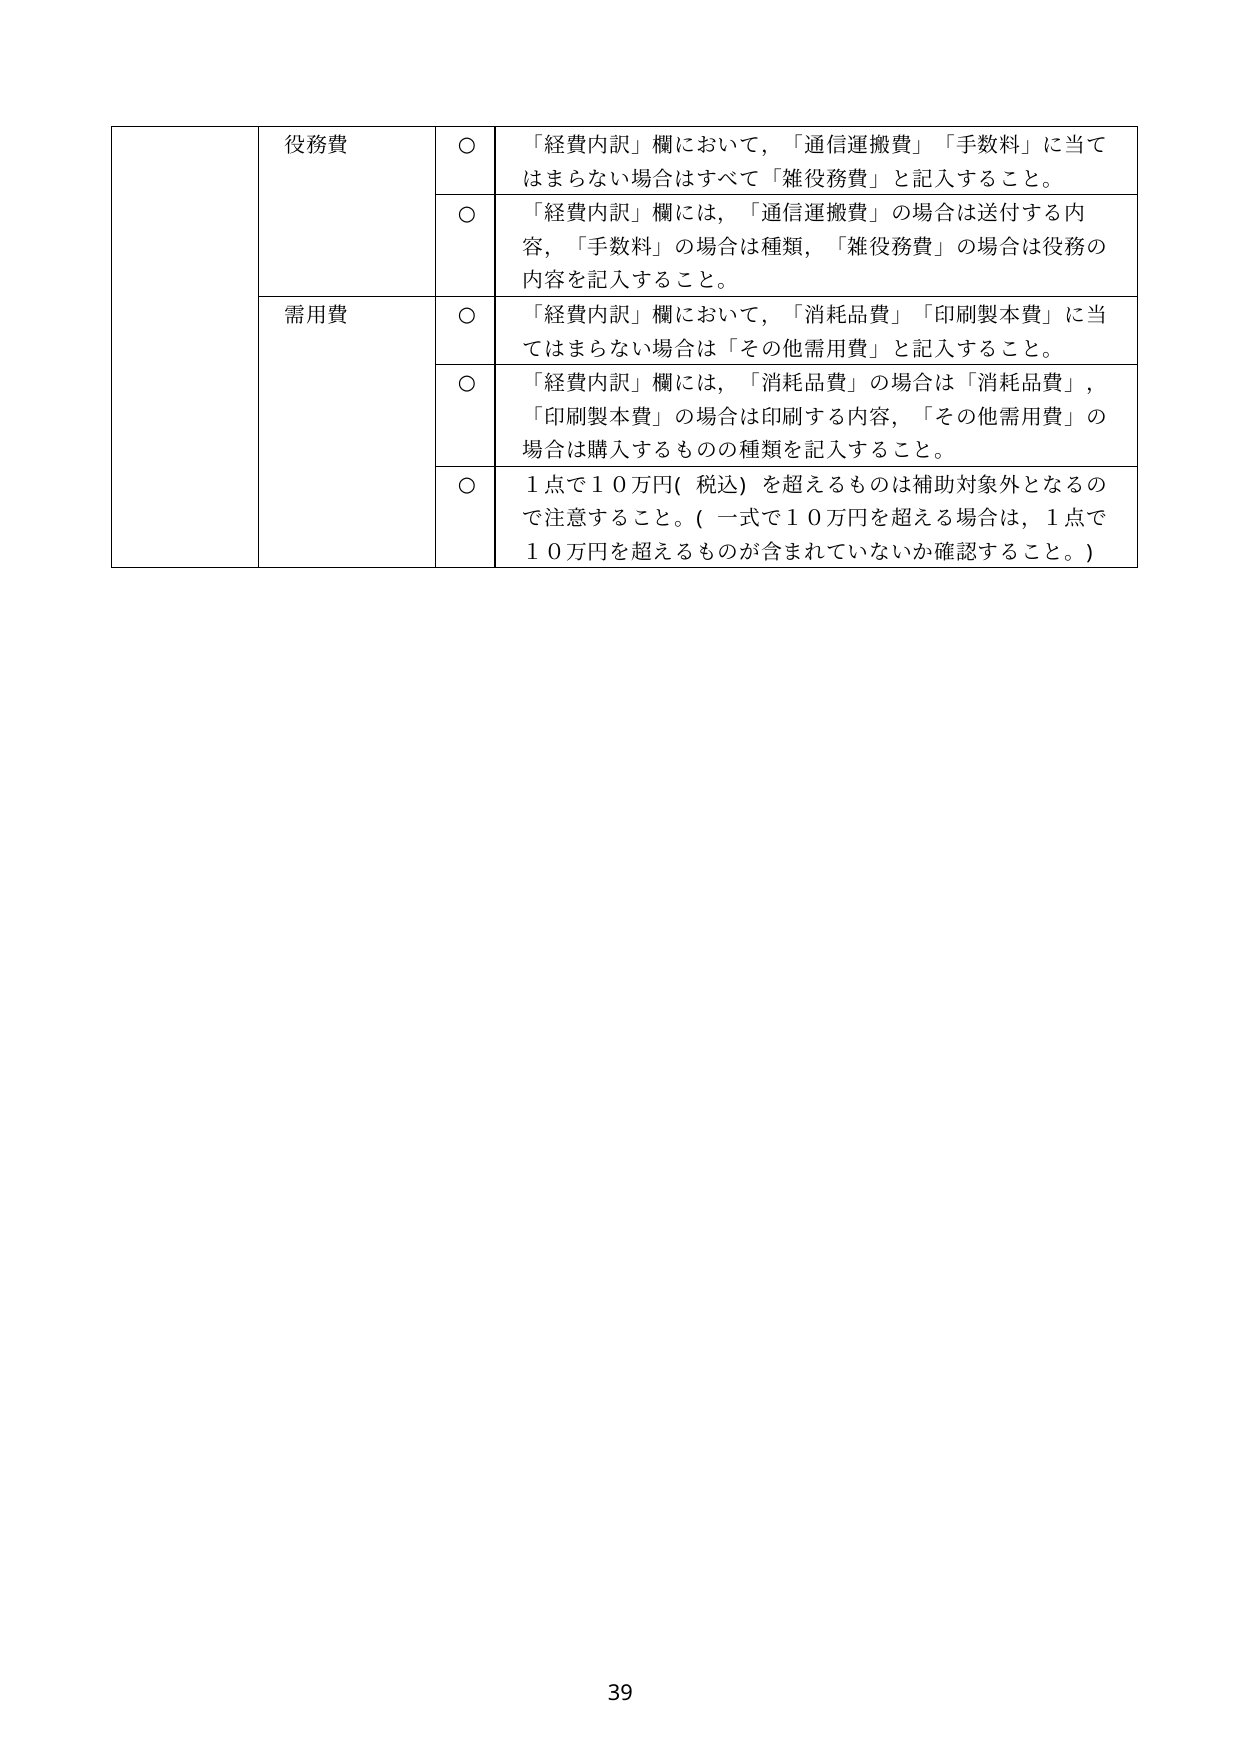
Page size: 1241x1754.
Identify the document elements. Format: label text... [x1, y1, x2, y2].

table_cell 「経費内訳」欄において，「通信運搬費」「手数料」に当てはまらない場合はすべて「雑役務費」と記入すること。 [496, 127, 1137, 194]
table_cell 役務費 [259, 127, 435, 296]
table_cell 「経費内訳」欄には，「通信運搬費」の場合は送付する内容，「手数料」の場合は種類，「雑役務費」の場合は役務の内容を記入すること。 [496, 195, 1137, 296]
table_cell ○ [436, 297, 494, 364]
table_cell 「経費内訳」欄には，「消耗品費」の場合は「消耗品費」，「印刷製本費」の場合は印刷する内容，「その他需用費」の場合は購入するものの種類を記入すること。 [496, 365, 1137, 466]
table_cell ○ [436, 127, 494, 194]
table_cell ○ [436, 467, 494, 567]
table_cell 需用費 [259, 297, 435, 567]
table_cell ○ [436, 195, 494, 296]
table_cell 「経費内訳」欄において，「消耗品費」「印刷製本費」に当てはまらない場合は「その他需用費」と記入すること。 [496, 297, 1137, 364]
table_cell １点で１０万円(税込)を超えるものは補助対象外となるので注意すること。(一式で１０万円を超える場合は，１点で１０万円を超えるものが含まれていないか確認すること。) [496, 467, 1137, 567]
table_cell ○ [436, 365, 494, 466]
